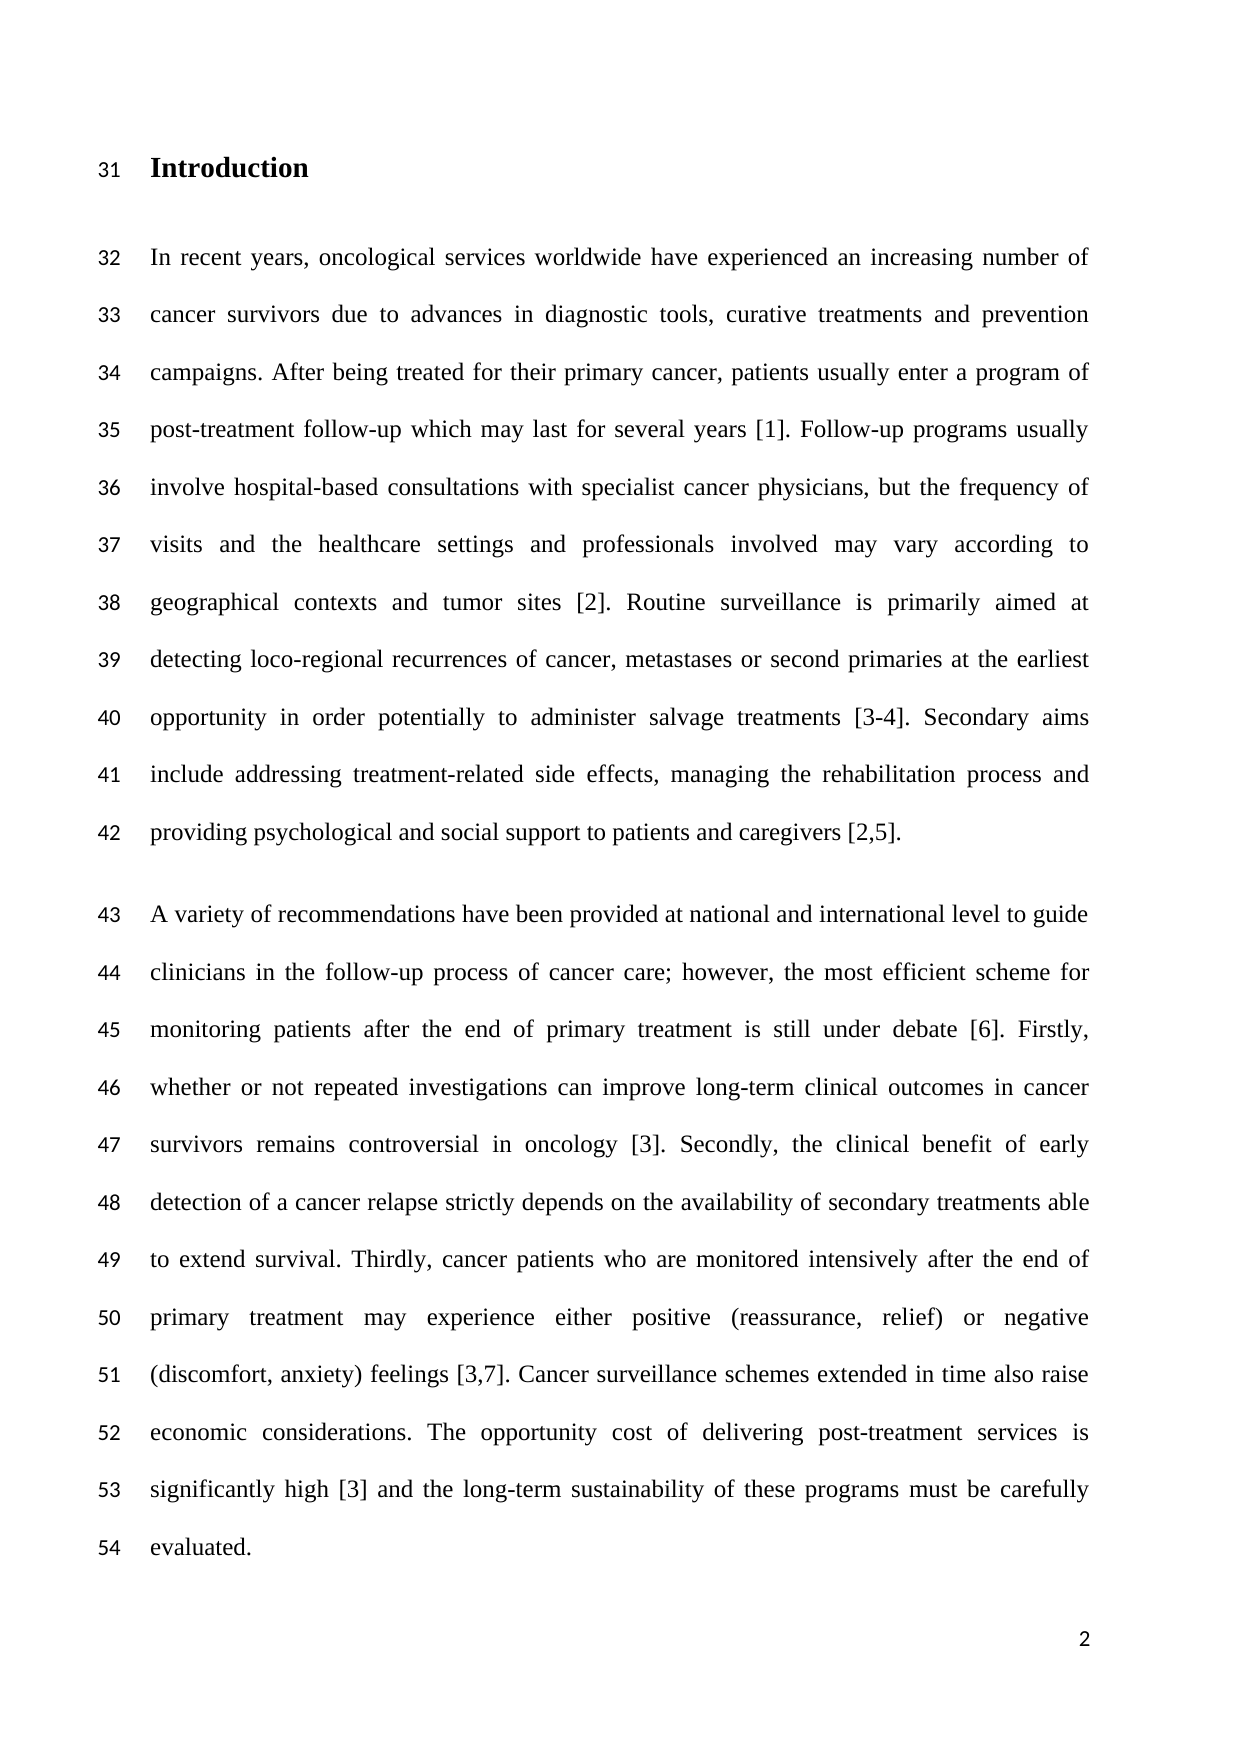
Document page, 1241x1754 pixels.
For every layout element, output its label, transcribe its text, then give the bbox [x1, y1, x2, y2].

text Introduction [150, 150, 1090, 183]
text In recent years, oncological services worldwide have experienced an increasing number of cancer survivors due to advances in diagnostic tools, curative treatments and prevention campaigns. After being treated for their primary cancer, patients usually enter a program of post-treatment follow-up which may last for several years [1]. Follow-up programs usually involve hospital-based consultations with specialist cancer physicians, but the frequency of visits and the healthcare settings and professionals involved may vary according to geographical contexts and tumor sites [2]. Routine surveillance is primarily aimed at detecting loco-regional recurrences of cancer, metastases or second primaries at the earliest opportunity in order potentially to administer salvage treatments [3-4]. Secondary aims include addressing treatment-related side effects, managing the rehabilitation process and providing psychological and social support to patients and caregivers [2,5]. [150, 242, 1090, 846]
text A variety of recommendations have been provided at national and international level to guide clinicians in the follow-up process of cancer care; however, the most efficient scheme for monitoring patients after the end of primary treatment is still under debate [6]. Firstly, whether or not repeated investigations can improve long-term clinical outcomes in cancer survivors remains controversial in oncology [3]. Secondly, the clinical benefit of early detection of a cancer relapse strictly depends on the availability of secondary treatments able to extend survival. Thirdly, cancer patients who are monitored intensively after the end of primary treatment may experience either positive (reassurance, relief) or negative (discomfort, anxiety) feelings [3,7]. Cancer surveillance schemes extended in time also raise economic considerations. The opportunity cost of delivering post-treatment services is significantly high [3] and the long-term sustainability of these programs must be carefully evaluated. [150, 899, 1090, 1561]
